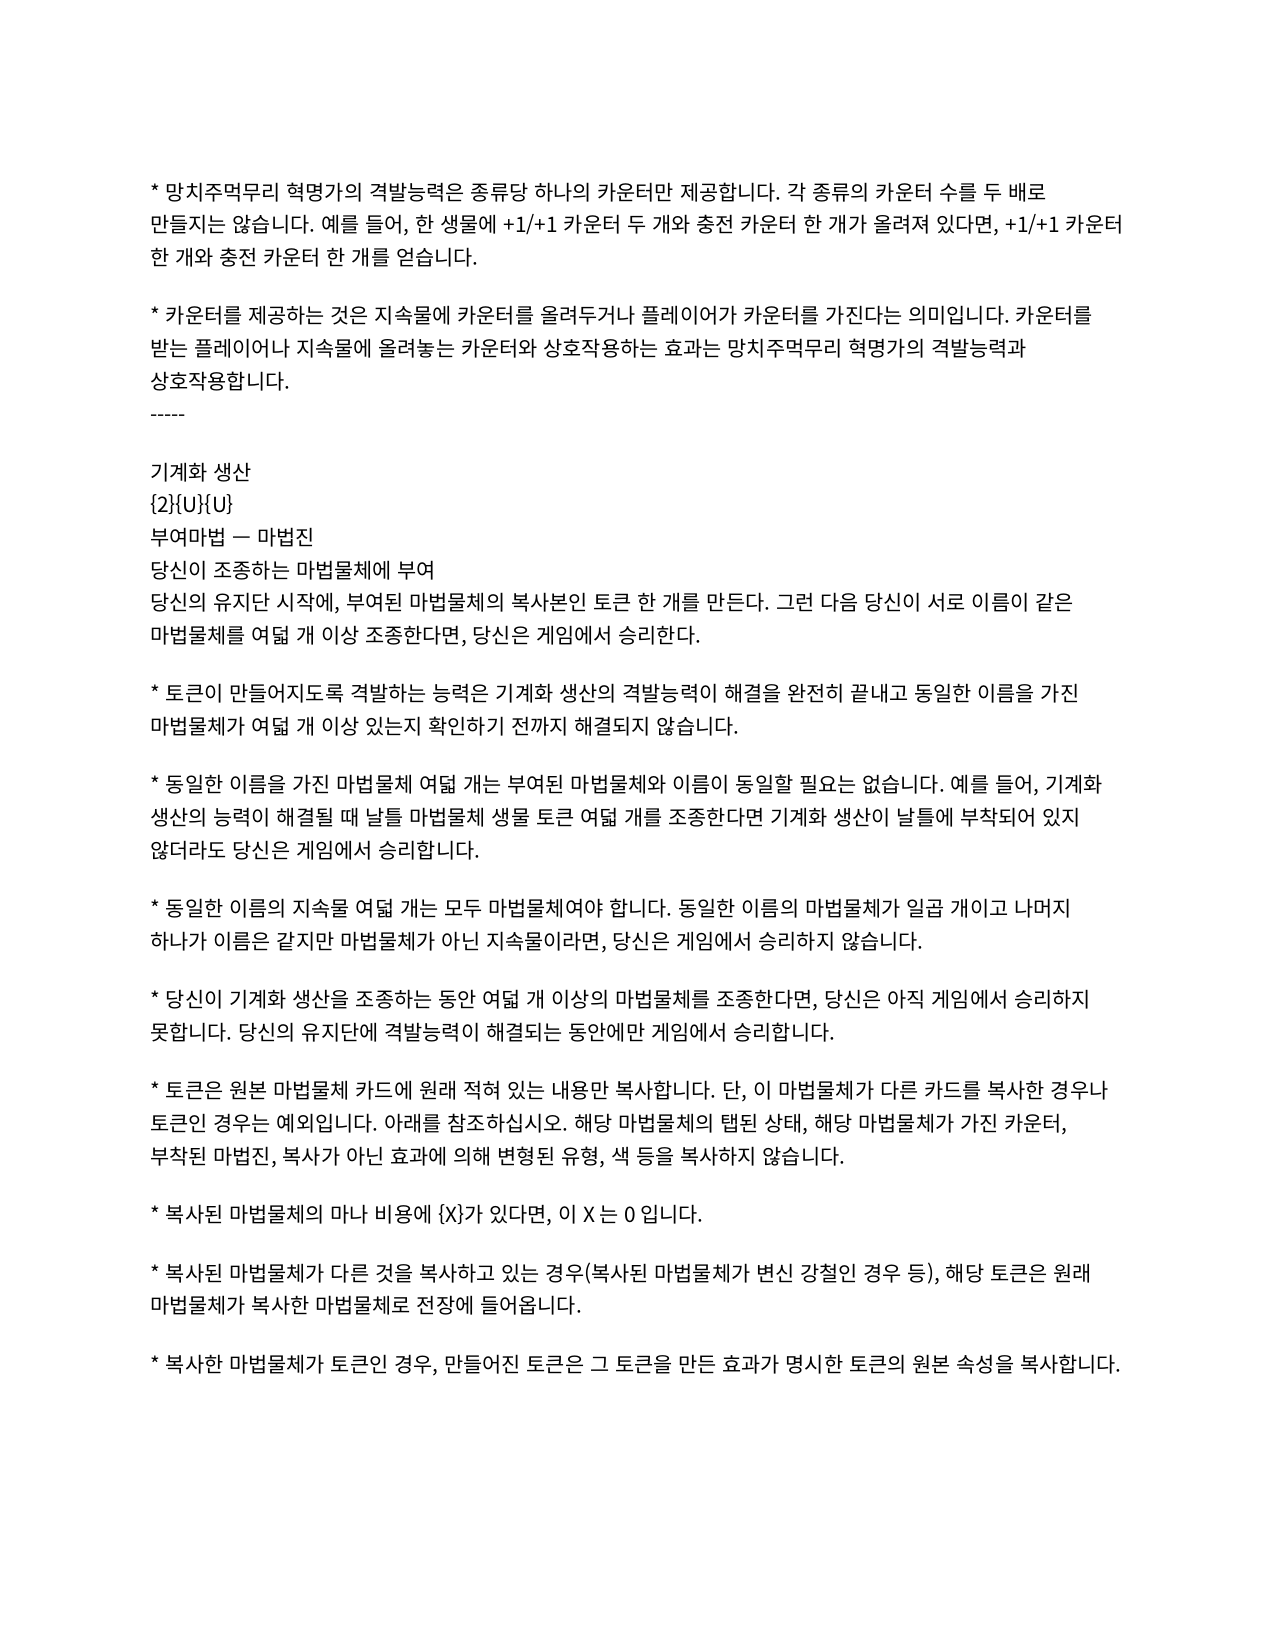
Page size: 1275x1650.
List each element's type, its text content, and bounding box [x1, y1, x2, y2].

text 기계화 생산 [150, 456, 1125, 486]
text * 복사한 마법물체가 토큰인 경우, 만들어진 토큰은 그 토큰을 만든 효과가 명시한 토큰의 원본 속성을 복사합니다. [150, 1348, 1125, 1378]
text 당신의 유지단 시작에, 부여된 마법물체의 복사본인 토큰 한 개를 만든다. 그런 다음 당신이 서로 이름이 같은 마법물체를 여덟 개 이상 조종한다면, 당신은 게임에서 승리한다. [150, 586, 1125, 649]
text * 토큰은 원본 마법물체 카드에 원래 적혀 있는 내용만 복사합니다. 단, 이 마법물체가 다른 카드를 복사한 경우나 토큰인 경우는 예외입니다. 아래를 참조하십시오. 해당 마법물체의 탭된 상태, 해당 마법물체가 가진 카운터, 부착된 마법진, 복사가 아닌 효과에 의해 변형된 유형, 색 등을 복사하지 않습니다. [150, 1075, 1125, 1170]
text 당신이 조종하는 마법물체에 부여 [150, 554, 1125, 584]
text * 카운터를 제공하는 것은 지속물에 카운터를 올려두거나 플레이어가 카운터를 가진다는 의미입니다. 카운터를 받는 플레이어나 지속물에 올려놓는 카운터와 상호작용하는 효과는 망치주먹무리 혁명가의 격발능력과 상호작용합니다. [150, 300, 1125, 395]
text * 복사된 마법물체가 다른 것을 복사하고 있는 경우(복사된 마법물체가 변신 강철인 경우 등), 해당 토큰은 원래 마법물체가 복사한 마법물체로 전장에 들어옵니다. [150, 1257, 1125, 1320]
text * 토큰이 만들어지도록 격발하는 능력은 기계화 생산의 격발능력이 해결을 완전히 끝내고 동일한 이름을 가진 마법물체가 여덟 개 이상 있는지 확인하기 전까지 해결되지 않습니다. [150, 678, 1125, 740]
text {2}{U}{U} [150, 489, 1125, 519]
text * 동일한 이름을 가진 마법물체 여덟 개는 부여된 마법물체와 이름이 동일할 필요는 없습니다. 예를 들어, 기계화 생산의 능력이 해결될 때 날틀 마법물체 생물 토큰 여덟 개를 조종한다면 기계화 생산이 날틀에 부착되어 있지 않더라도 당신은 게임에서 승리합니다. [150, 769, 1125, 864]
text ----- [150, 397, 1125, 428]
text * 망치주먹무리 혁명가의 격발능력은 종류당 하나의 카운터만 제공합니다. 각 종류의 카운터 수를 두 배로 만들지는 않습니다. 예를 들어, 한 생물에 +1/+1 카운터 두 개와 충전 카운터 한 개가 올려져 있다면, +1/+1 카운터 한 개와 충전 카운터 한 개를 얻습니다. [150, 176, 1125, 271]
text 부여마법 — 마법진 [150, 521, 1125, 551]
text * 복사된 마법물체의 마나 비용에 {X}가 있다면, 이 X는 0입니다. [150, 1198, 1125, 1229]
text * 동일한 이름의 지속물 여덟 개는 모두 마법물체여야 합니다. 동일한 이름의 마법물체가 일곱 개이고 나머지 하나가 이름은 같지만 마법물체가 아닌 지속물이라면, 당신은 게임에서 승리하지 않습니다. [150, 892, 1125, 955]
text * 당신이 기계화 생산을 조종하는 동안 여덟 개 이상의 마법물체를 조종한다면, 당신은 아직 게임에서 승리하지 못합니다. 당신의 유지단에 격발능력이 해결되는 동안에만 게임에서 승리합니다. [150, 984, 1125, 1046]
